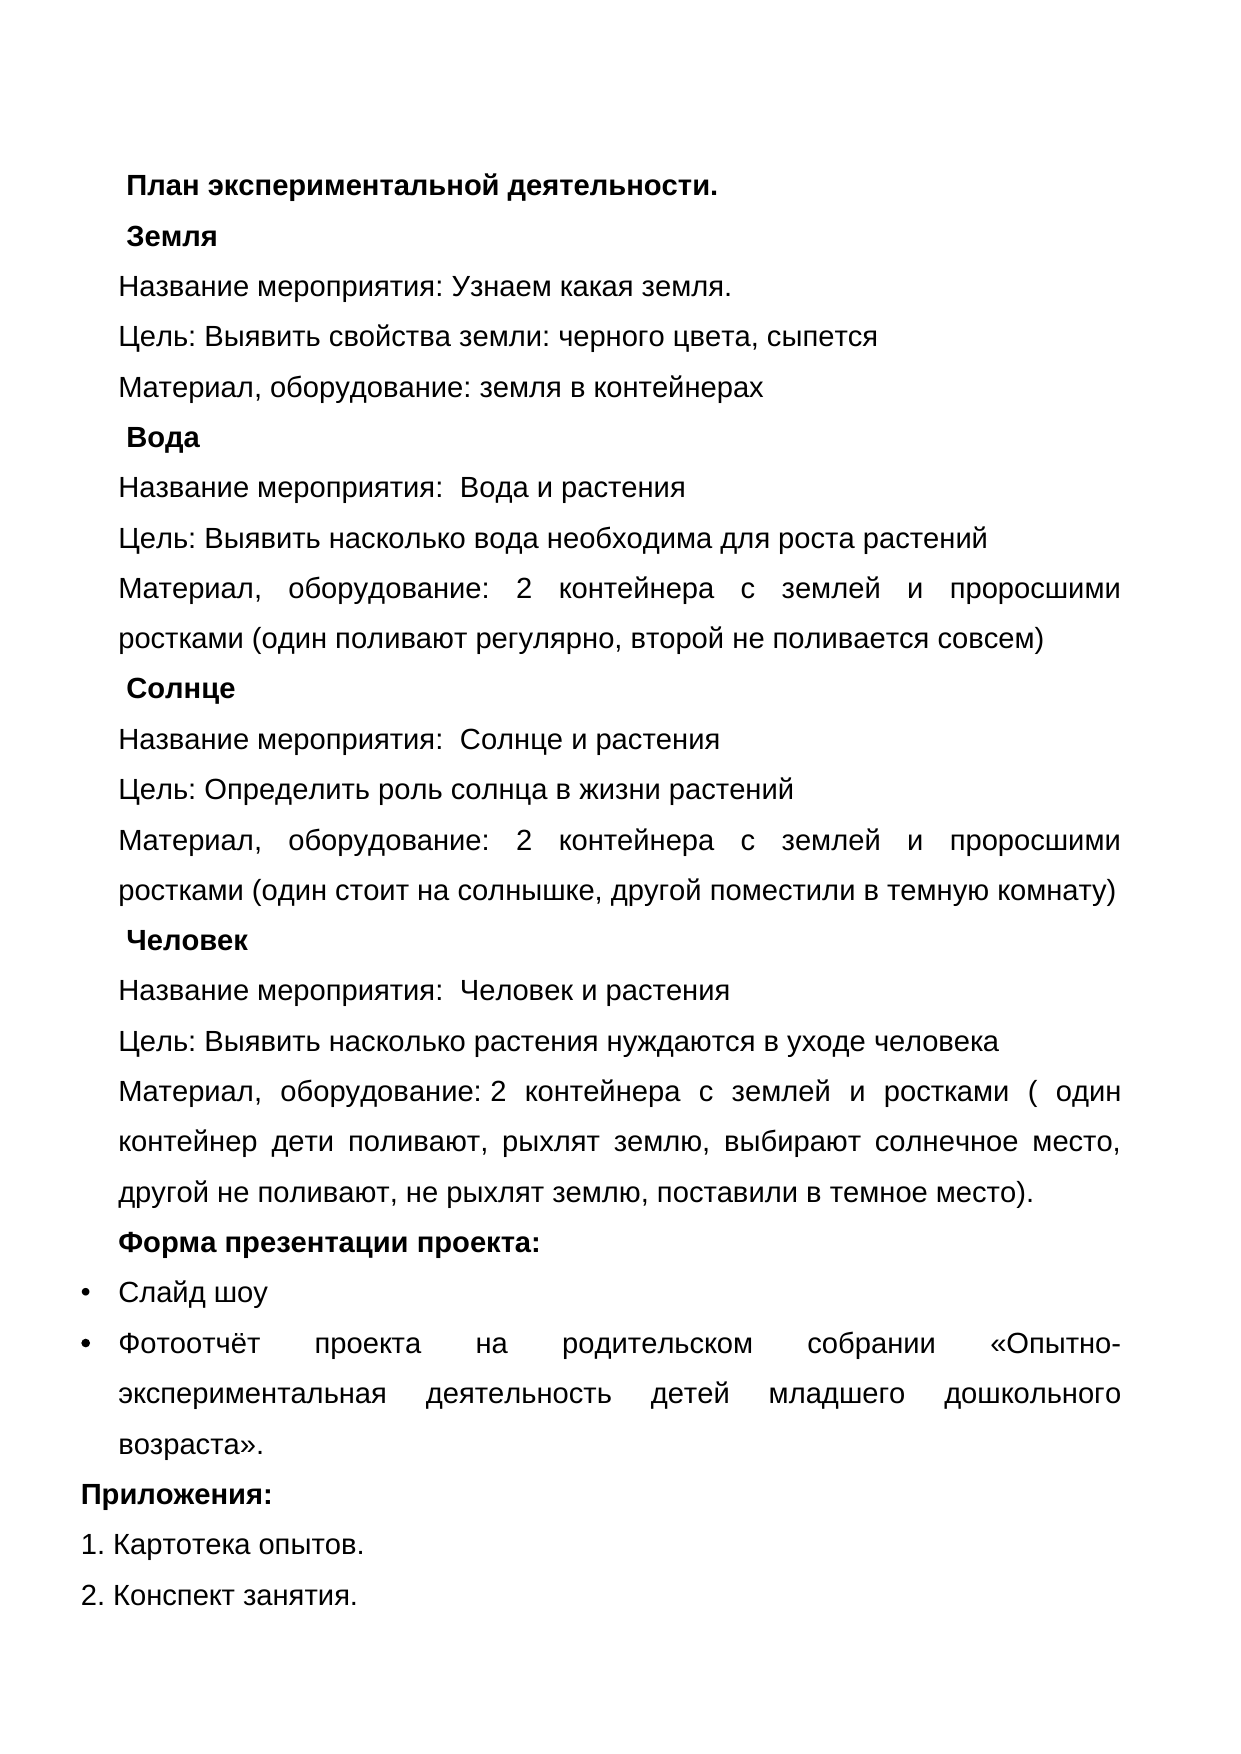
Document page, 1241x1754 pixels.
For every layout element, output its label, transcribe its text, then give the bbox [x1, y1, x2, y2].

list Слайд шоу [81, 1275, 1122, 1309]
list Фотоотчёт проекта на родительском собрании «Опытно-экспериментальная деятельность детей младшего дошкольного возраста». [81, 1326, 1122, 1460]
text Земля [118, 219, 1122, 252]
text Название мероприятия: Узнаем какая земля. [118, 269, 1122, 303]
text 2. Конспект занятия. [81, 1578, 1122, 1611]
text Материал, оборудование: 2 контейнера с землей и проросшими ростками (один поливают регулярно, второй не поливается совсем) [118, 571, 1122, 655]
text Человек [118, 923, 1122, 957]
text Цель: Выявить насколько вода необходима для роста растений [118, 521, 1122, 554]
text Цель: Выявить насколько растения нуждаются в уходе человека [118, 1024, 1122, 1057]
text Солнце [118, 672, 1122, 705]
text Материал, оборудование: 2 контейнера с землей и проросшими ростками (один стоит на солнышке, другой поместили в темную комнату) [118, 822, 1122, 906]
text Материал, оборудование: земля в контейнерах [118, 370, 1122, 403]
text Материал, оборудование: 2 контейнера с землей и ростками ( один контейнер дети поливают, рыхлят землю, выбирают солнечное место, другой не поливают, не рыхлят землю, поставили в темное место). [118, 1074, 1122, 1208]
text Цель: Определить роль солнца в жизни растений [118, 772, 1122, 806]
text План экспериментальной деятельности. [118, 168, 1122, 202]
text Вода [118, 420, 1122, 453]
text Название мероприятия: Солнце и растения [118, 722, 1122, 755]
text Название мероприятия: Человек и растения [118, 973, 1122, 1007]
text Название мероприятия: Вода и растения [118, 470, 1122, 504]
text Приложения: [81, 1477, 1122, 1511]
text Цель: Выявить свойства земли: черного цвета, сыпется [118, 319, 1122, 353]
text Форма презентации проекта: [118, 1225, 1122, 1258]
text 1. Картотека опытов. [81, 1527, 1122, 1561]
